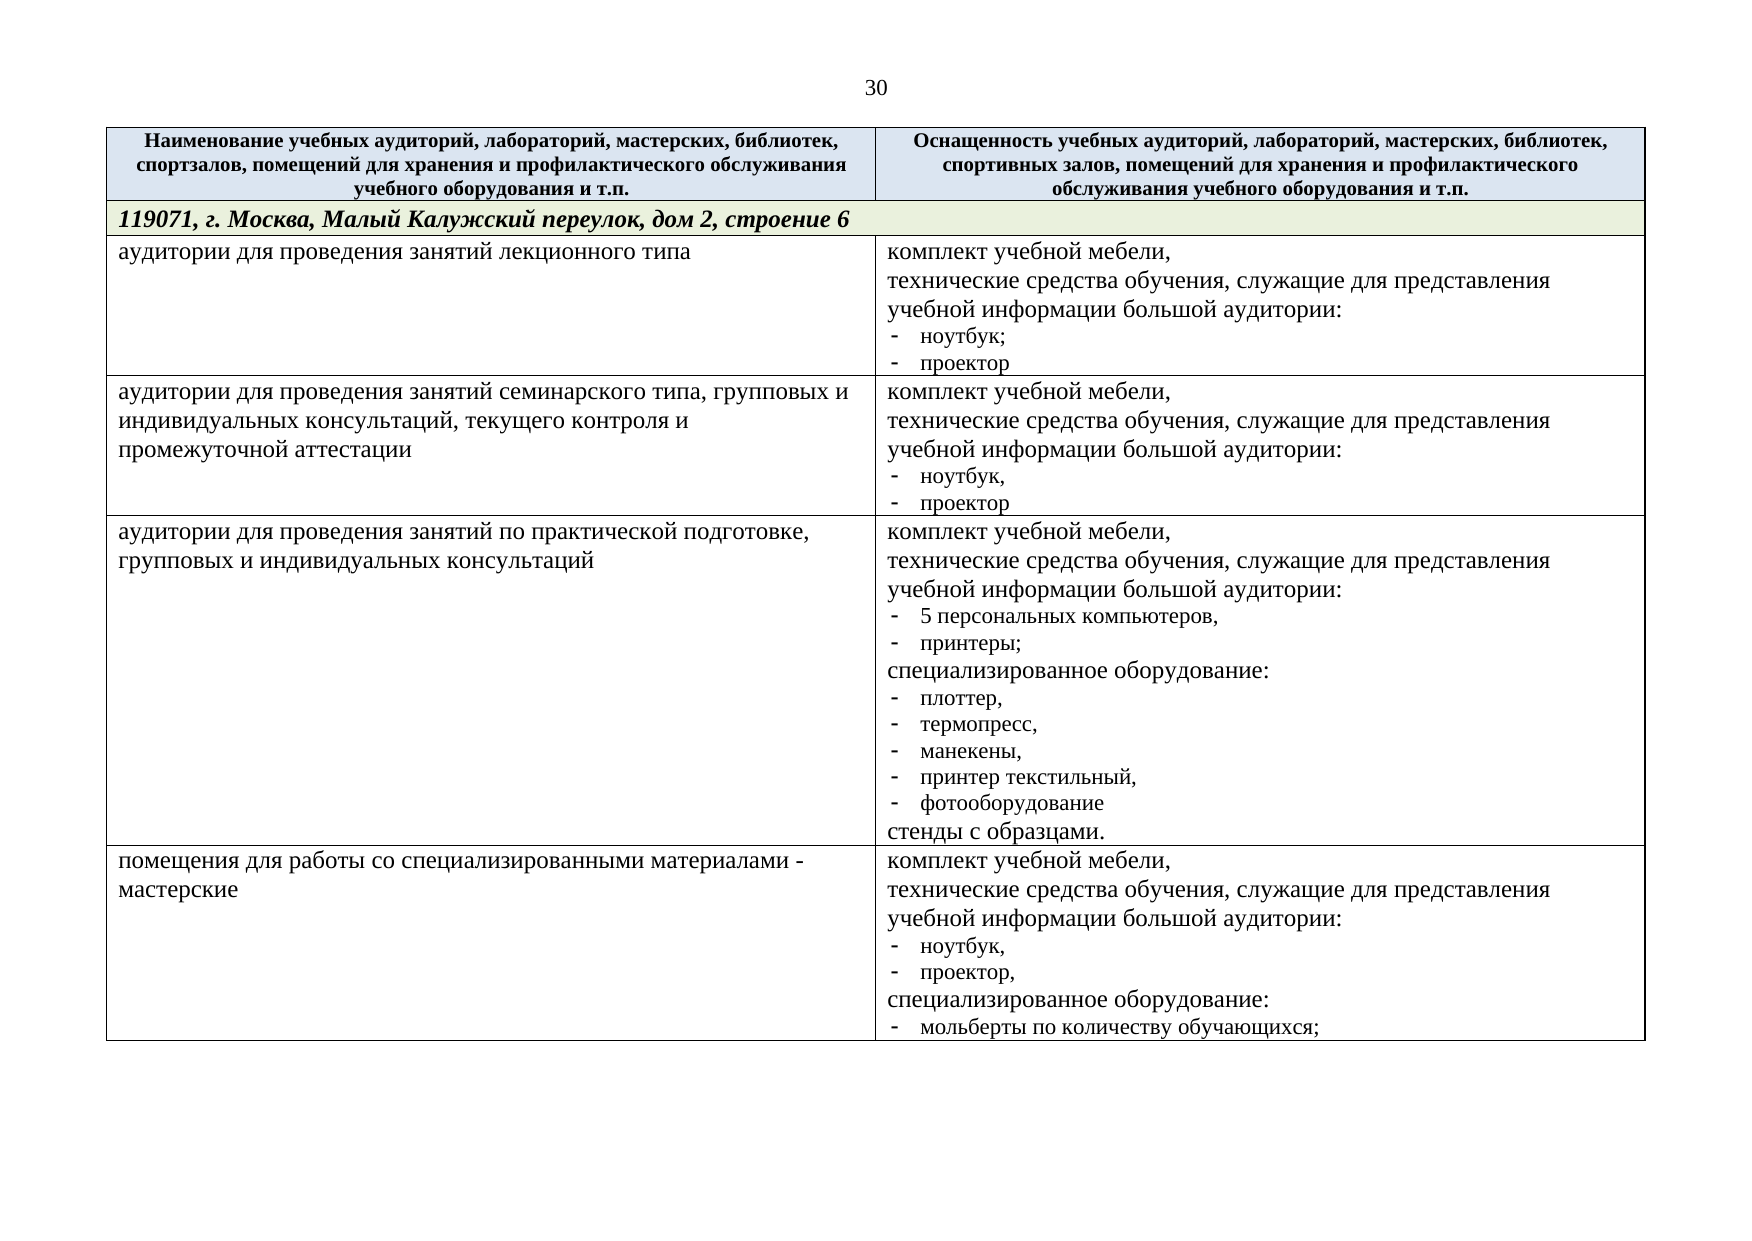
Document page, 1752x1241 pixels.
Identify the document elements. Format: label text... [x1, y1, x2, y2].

table_cell комплект учебной мебели, технические средства обучения, служащие для представления учебной информации большой аудитории: ноутбук; проектор [876, 236, 1644, 375]
table_cell аудитории для проведения занятий по практической подготовке, групповых и индивидуальных консультаций [107, 516, 875, 844]
table_cell комплект учебной мебели, технические средства обучения, служащие для представления учебной информации большой аудитории: 5 персональных компьютеров, принтеры; специализированное оборудование: плоттер, термопресс, манекены, принтер текстильный, фотооборудование стенды с образцами. [876, 516, 1644, 844]
table_cell 119071, г. Москва, Малый Калужский переулок, дом 2, строение 6 [107, 201, 1644, 235]
table_cell аудитории для проведения занятий лекционного типа [107, 236, 875, 375]
table_cell комплект учебной мебели, технические средства обучения, служащие для представления учебной информации большой аудитории: ноутбук, проектор [876, 376, 1644, 515]
table_cell помещения для работы со специализированными материалами - мастерские [107, 846, 875, 1039]
table_header Оснащенность учебных аудиторий, лабораторий, мастерских, библиотек, спортивных залов, помещений для хранения и профилактического обслуживания учебного оборудования и т.п. [876, 128, 1644, 200]
table_header Наименование учебных аудиторий, лабораторий, мастерских, библиотек, спортзалов, помещений для хранения и профилактического обслуживания учебного оборудования и т.п. [107, 128, 875, 200]
table_cell аудитории для проведения занятий семинарского типа, групповых и индивидуальных консультаций, текущего контроля и промежуточной аттестации [107, 376, 875, 515]
